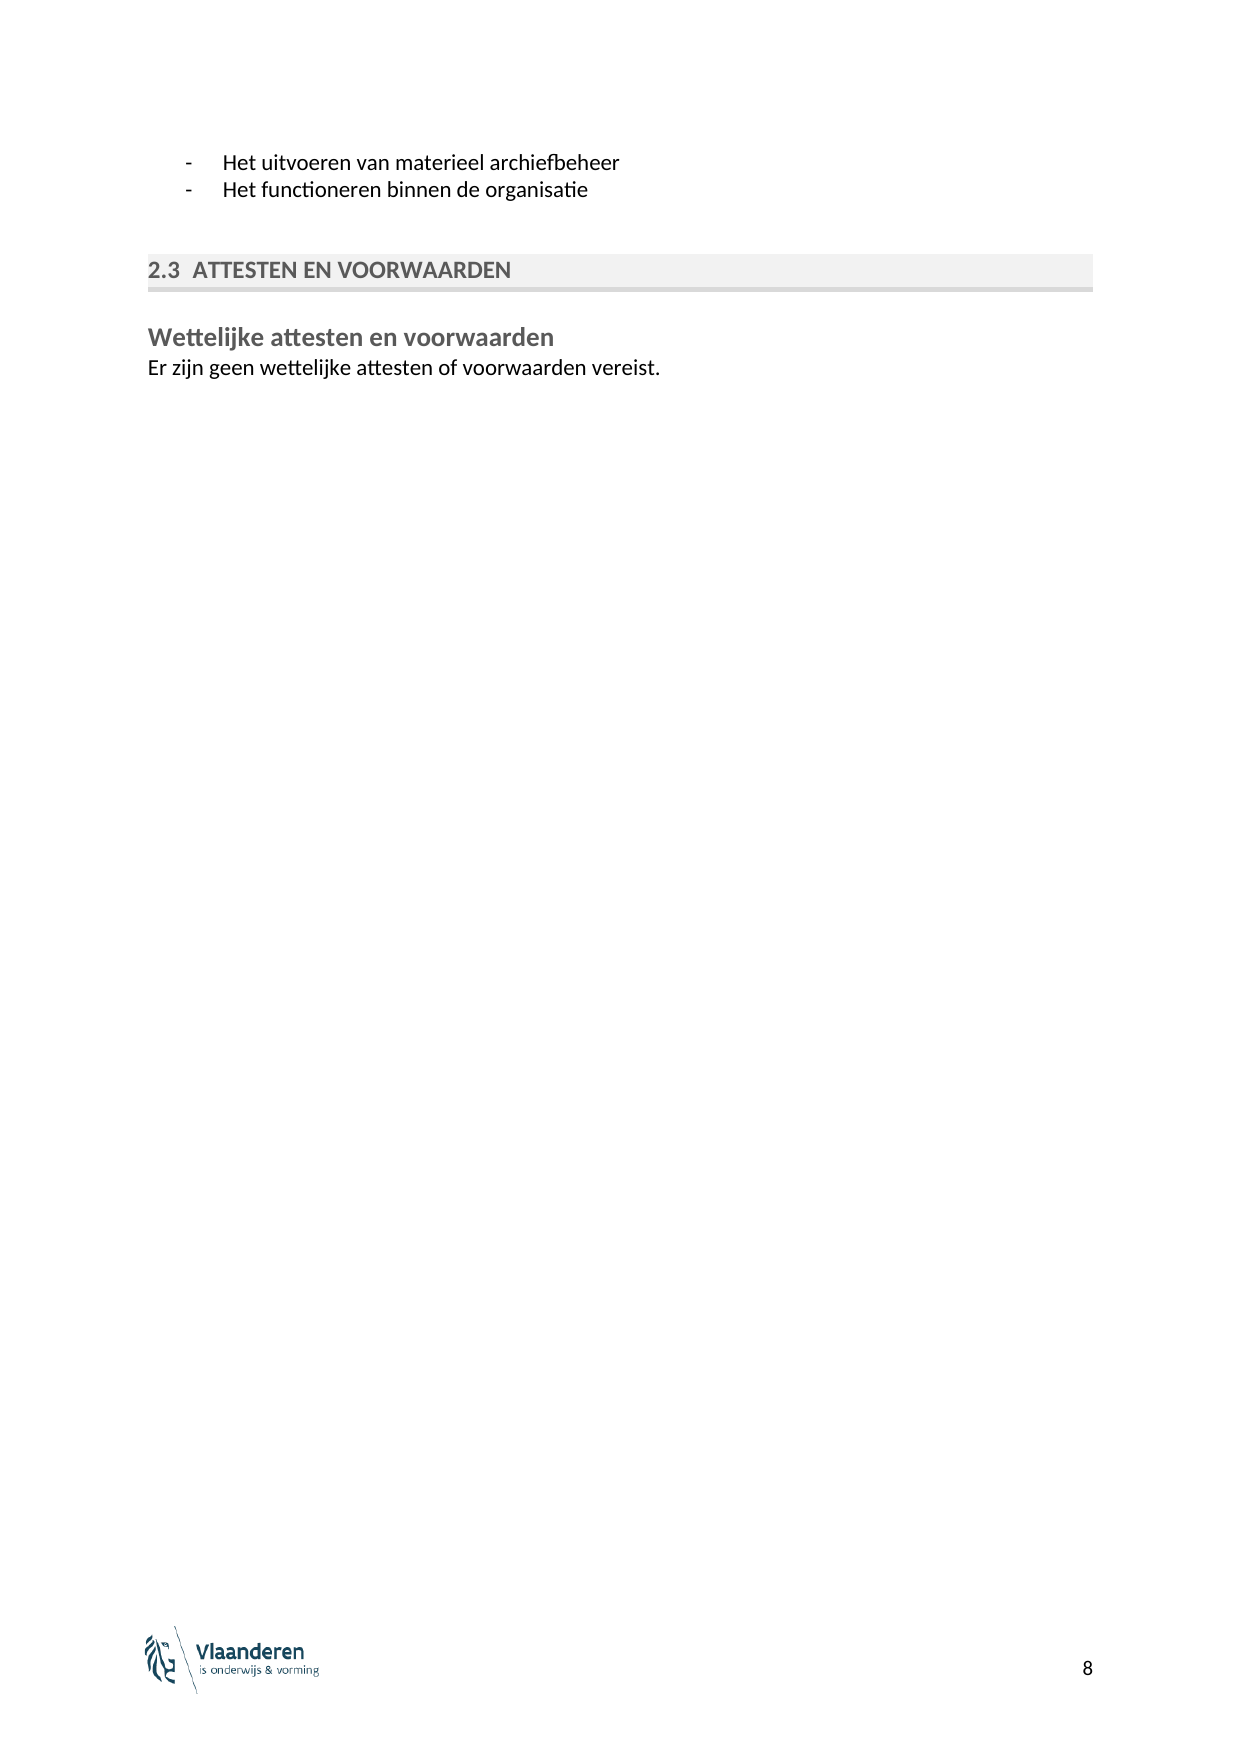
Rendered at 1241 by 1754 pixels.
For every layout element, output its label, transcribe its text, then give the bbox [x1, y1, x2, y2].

list Het functioneren binnen de organisatie [185, 176, 1093, 204]
list Het uitvoeren van materieel archiefbeheer [185, 148, 1093, 176]
picture [144, 1626, 327, 1694]
text Wettelijke attesten en voorwaarden [148, 320, 1093, 353]
text Attesten EN VOORWAARDEN [148, 254, 1093, 287]
text Er zijn geen wettelijke attesten of voorwaarden vereist. [148, 353, 1093, 381]
